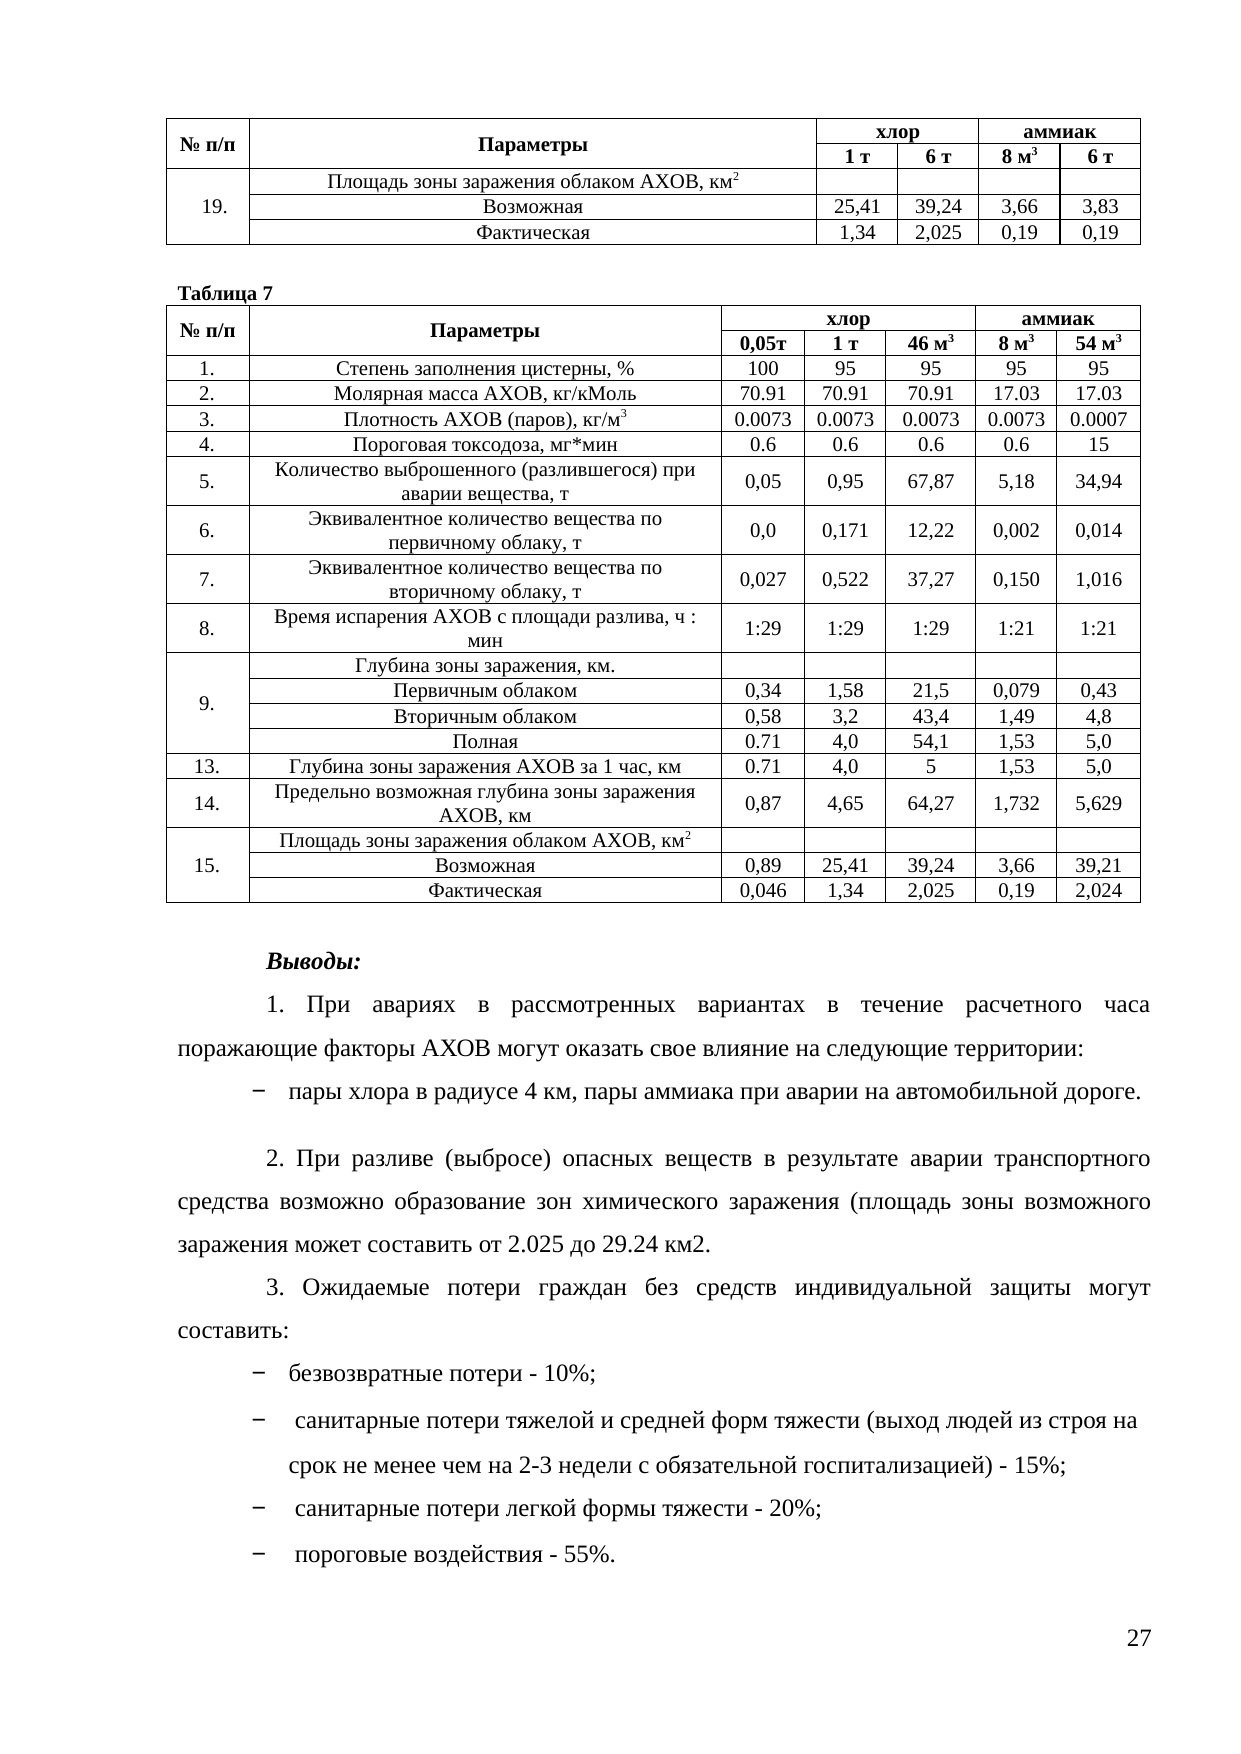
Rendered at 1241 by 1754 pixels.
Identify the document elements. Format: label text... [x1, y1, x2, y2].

table_cell [722, 653, 804, 677]
table_cell 3,66 [979, 195, 1059, 218]
table_cell 21,5 [886, 679, 975, 702]
table_cell 3,2 [805, 704, 885, 728]
table_cell 0.0073 [805, 406, 885, 431]
table_cell 0.0073 [886, 406, 975, 431]
table_cell 0,027 [722, 555, 804, 603]
table_cell 6 т [1061, 144, 1140, 168]
table_cell 17.03 [1057, 381, 1140, 405]
table_cell Пороговая токсодоза, мг*мин [250, 432, 721, 456]
table_cell 1:21 [976, 604, 1056, 652]
table_cell 1,34 [805, 878, 885, 902]
table_header аммиак [979, 119, 1140, 143]
table_cell 1,016 [1057, 555, 1140, 603]
table_cell 2,025 [886, 878, 975, 902]
table_cell 17.03 [976, 381, 1056, 405]
table_cell 25,41 [805, 853, 885, 877]
table_cell Полная [250, 729, 721, 753]
table_cell 39,24 [886, 853, 975, 877]
table_cell 3,83 [1061, 195, 1140, 218]
table_cell 0.6 [886, 432, 975, 456]
table_cell 4,8 [1057, 704, 1140, 728]
table_cell 0,0 [722, 506, 804, 554]
table_cell 8 м3 [976, 331, 1056, 355]
table_cell 0.71 [722, 729, 804, 753]
table_cell 5 [886, 754, 975, 778]
table_cell 0,58 [722, 704, 804, 728]
table_cell Эквивалентное количество вещества по вторичному облаку, т [250, 555, 721, 603]
table_cell 1,58 [805, 679, 885, 702]
table_cell 0.6 [805, 432, 885, 456]
table_cell [167, 381, 249, 405]
table_header № п/п [167, 119, 249, 168]
table_header хлор [722, 306, 975, 330]
table_cell [167, 356, 249, 380]
table_cell [167, 754, 249, 778]
table_cell [722, 828, 804, 852]
list пары хлора в радиусе 4 км, пары аммиака при аварии на автомобильной дороге. [251, 1076, 1152, 1107]
table_cell 0.0073 [976, 406, 1056, 431]
table_cell 1,732 [976, 779, 1056, 827]
table_cell 1 т [817, 144, 897, 168]
table_cell 43,4 [886, 704, 975, 728]
table_cell 0,19 [1061, 220, 1140, 244]
table_cell 70.91 [886, 381, 975, 405]
table_cell 6 т [898, 144, 978, 168]
table_cell 4,0 [805, 754, 885, 778]
list санитарные потери тяжелой и средней форм тяжести (выход людей из строя на срок не менее чем на 2-3 недели с обязательной госпитализацией) - 15%; [251, 1405, 1152, 1479]
table_cell 39,21 [1057, 853, 1140, 877]
table_cell 15 [1057, 432, 1140, 456]
table_header Параметры [250, 119, 816, 168]
table_cell Время испарения АХОВ с площади разлива, ч : мин [250, 604, 721, 652]
table_cell 0,34 [722, 679, 804, 702]
table_cell Плотность АХОВ (паров), кг/м3 [250, 406, 721, 431]
table_cell 70.91 [722, 381, 804, 405]
list пороговые воздействия - 55%. [251, 1539, 1152, 1570]
table_cell 2,025 [898, 220, 978, 244]
table_cell [976, 653, 1056, 677]
table_cell [979, 169, 1059, 193]
table_cell Возможная [250, 195, 816, 218]
table_cell 5,0 [1057, 729, 1140, 753]
table_cell [886, 828, 975, 852]
table_cell [167, 457, 249, 505]
table_cell 0,05 [722, 457, 804, 505]
text 2. При разливе (выбросе) опасных веществ в результате аварии транспортного средства возможно образование зон химического заражения (площадь зоны возможного заражения может составить от 2.025 до 29.24 км2. [177, 1143, 1152, 1258]
table_cell [167, 406, 249, 431]
table_cell [167, 169, 249, 244]
table_cell [1057, 653, 1140, 677]
table_cell 2,024 [1057, 878, 1140, 902]
table_cell 0.71 [722, 754, 804, 778]
table_cell Эквивалентное количество вещества по первичному облаку, т [250, 506, 721, 554]
table_cell 5,629 [1057, 779, 1140, 827]
table_cell Площадь зоны заражения облаком АХОВ, км2 [250, 828, 721, 852]
table_cell 0.6 [976, 432, 1056, 456]
table_cell Фактическая [250, 878, 721, 902]
table_cell 0,046 [722, 878, 804, 902]
list безвозвратные потери - 10%; [251, 1358, 1152, 1389]
table_cell 0,43 [1057, 679, 1140, 702]
table_cell 1:21 [1057, 604, 1140, 652]
list санитарные потери легкой формы тяжести - 20%; [251, 1493, 1152, 1524]
table_cell 8 м3 [979, 144, 1059, 168]
table_cell Глубина зоны заражения, км. [250, 653, 721, 677]
table_cell 0.0073 [722, 406, 804, 431]
table_cell 0,05т [722, 331, 804, 355]
table_cell [1061, 169, 1140, 193]
table_cell Предельно возможная глубина зоны заражения АХОВ, км [250, 779, 721, 827]
table_cell 1:29 [805, 604, 885, 652]
table_cell Вторичным облаком [250, 704, 721, 728]
table_cell 0,014 [1057, 506, 1140, 554]
table_cell 0,079 [976, 679, 1056, 702]
table_cell 1 т [805, 331, 885, 355]
table_cell Первичным облаком [250, 679, 721, 702]
table_header хлор [817, 119, 978, 143]
table_cell 39,24 [898, 195, 978, 218]
table_cell 1:29 [722, 604, 804, 652]
table_cell [167, 432, 249, 456]
table_cell [1057, 828, 1140, 852]
table_cell 0.0007 [1057, 406, 1140, 431]
table_cell 0,89 [722, 853, 804, 877]
table_cell [167, 653, 249, 753]
text 1. При авариях в рассмотренных вариантах в течение расчетного часа поражающие факторы АХОВ могут оказать свое влияние на следующие территории: [177, 989, 1152, 1061]
table_cell Глубина зоны заражения АХОВ за 1 час, км [250, 754, 721, 778]
table_cell Фактическая [250, 220, 816, 244]
table_cell 1,53 [976, 729, 1056, 753]
table_cell Степень заполнения цистерны, % [250, 356, 721, 380]
table_cell 4,65 [805, 779, 885, 827]
table_cell 54,1 [886, 729, 975, 753]
table_header № п/п [167, 306, 249, 355]
table_cell 100 [722, 356, 804, 380]
table_cell [167, 779, 249, 827]
table_cell 95 [886, 356, 975, 380]
table_cell 37,27 [886, 555, 975, 603]
table_cell 1:29 [886, 604, 975, 652]
table_cell 95 [976, 356, 1056, 380]
text Таблица 7 [177, 281, 1152, 305]
table_cell Возможная [250, 853, 721, 877]
table_cell 4,0 [805, 729, 885, 753]
table_cell 3,66 [976, 853, 1056, 877]
table_cell 0,19 [976, 878, 1056, 902]
text Выводы: [177, 946, 1152, 975]
table_cell [976, 828, 1056, 852]
table_cell [805, 828, 885, 852]
table_cell [167, 604, 249, 652]
table_cell 25,41 [817, 195, 897, 218]
table_cell 64,27 [886, 779, 975, 827]
table_cell 0,522 [805, 555, 885, 603]
table_cell 0,19 [979, 220, 1059, 244]
table_cell [817, 169, 897, 193]
table_cell 67,87 [886, 457, 975, 505]
table_cell 0,002 [976, 506, 1056, 554]
table_cell 5,0 [1057, 754, 1140, 778]
table_cell 0.6 [722, 432, 804, 456]
table_cell 46 м3 [886, 331, 975, 355]
table_header аммиак [976, 306, 1140, 330]
table_cell 0,95 [805, 457, 885, 505]
table_cell 70.91 [805, 381, 885, 405]
table_header Параметры [250, 306, 721, 355]
table_cell 1,49 [976, 704, 1056, 728]
table_cell [805, 653, 885, 677]
table_cell [167, 506, 249, 554]
table_cell 12,22 [886, 506, 975, 554]
table_cell [898, 169, 978, 193]
table_cell [886, 653, 975, 677]
table_cell 95 [1057, 356, 1140, 380]
table_cell [167, 555, 249, 603]
table_cell 0,171 [805, 506, 885, 554]
table_cell 1,34 [817, 220, 897, 244]
table_cell 54 м3 [1057, 331, 1140, 355]
table_cell 34,94 [1057, 457, 1140, 505]
table_cell Молярная масса АХОВ, кг/кМоль [250, 381, 721, 405]
table_cell Площадь зоны заражения облаком АХОВ, км2 [250, 169, 816, 193]
table_cell 5,18 [976, 457, 1056, 505]
table_cell 0,150 [976, 555, 1056, 603]
table_cell [167, 828, 249, 902]
text 3. Ожидаемые потери граждан без средств индивидуальной защиты могут составить: [177, 1272, 1152, 1344]
table_cell 95 [805, 356, 885, 380]
table_cell Количество выброшенного (разлившегося) при аварии вещества, т [250, 457, 721, 505]
table_cell 0,87 [722, 779, 804, 827]
table_cell 1,53 [976, 754, 1056, 778]
